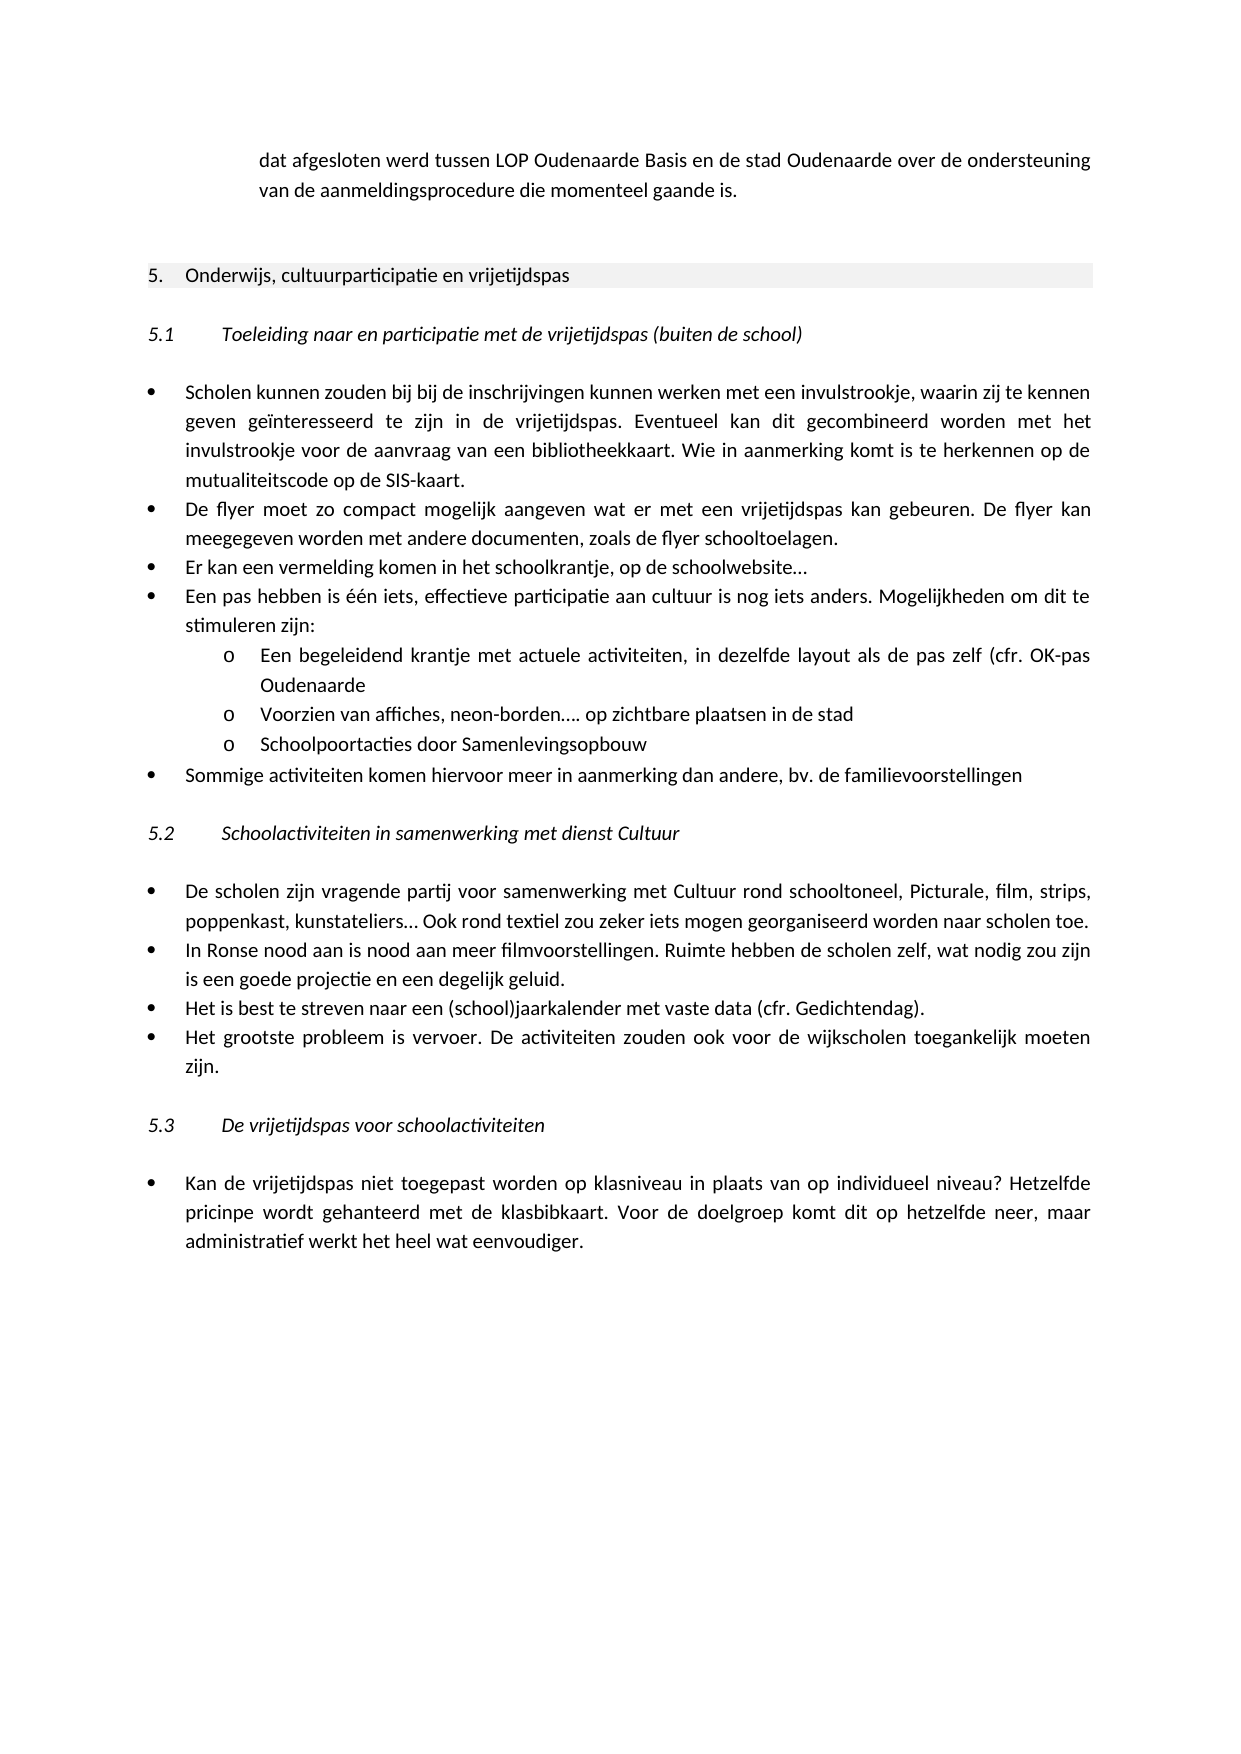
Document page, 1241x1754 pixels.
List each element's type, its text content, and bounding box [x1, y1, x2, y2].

text 5.2 Schoolactiviteiten in samenwerking met dienst Cultuur [148, 820, 1093, 846]
text 5.3 De vrijetijdspas voor schoolactiviteiten [148, 1112, 1093, 1137]
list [221, 148, 1093, 202]
list Er kan een vermelding komen in het schoolkrantje, op de schoolwebsite… [148, 554, 1093, 580]
list Het is best te streven naar een (school)jaarkalender met vaste data (cfr. Gedichtendag). [148, 995, 1093, 1021]
list Sommige activiteiten komen hiervoor meer in aanmerking dan andere, bv. de familievoorstellingen [148, 762, 1093, 787]
list Scholen kunnen zouden bij bij de inschrijvingen kunnen werken met een invulstrookje, waarin zij te kennen geven geïnteresseerd te zijn in de vrijetijdspas. Eventueel kan dit gecombineerd worden met het invulstrookje voor de aanvraag van een bibliotheekkaart. Wie in aanmerking komt is te herkennen op de mutualiteitscode op de SIS-kaart. [148, 379, 1093, 492]
list Onderwijs, cultuurparticipatie en vrijetijdspas [148, 263, 1093, 288]
list Voorzien van affiches, neon-borden…. op zichtbare plaatsen in de stad [223, 701, 1093, 728]
list De scholen zijn vragende partij voor samenwerking met Cultuur rond schooltoneel, Picturale, film, strips, poppenkast, kunstateliers… Ook rond textiel zou zeker iets mogen georganiseerd worden naar scholen toe. [148, 879, 1093, 933]
list Een pas hebben is één iets, effectieve participatie aan cultuur is nog iets anders. Mogelijkheden om dit te stimuleren zijn: [148, 583, 1093, 638]
list De flyer moet zo compact mogelijk aangeven wat er met een vrijetijdspas kan gebeuren. De flyer kan meegegeven worden met andere documenten, zoals de flyer schooltoelagen. [148, 496, 1093, 551]
text 5.1 Toeleiding naar en participatie met de vrijetijdspas (buiten de school) [148, 321, 1093, 346]
list Het grootste probleem is vervoer. De activiteiten zouden ook voor de wijkscholen toegankelijk moeten zijn. [148, 1024, 1093, 1079]
list Kan de vrijetijdspas niet toegepast worden op klasniveau in plaats van op individueel niveau? Hetzelfde pricinpe wordt gehanteerd met de klasbibkaart. Voor de doelgroep komt dit op hetzelfde neer, maar administratief werkt het heel wat eenvoudiger. [148, 1170, 1093, 1254]
list Schoolpoortacties door Samenlevingsopbouw [223, 732, 1093, 758]
list Een begeleidend krantje met actuele activiteiten, in dezelfde layout als de pas zelf (cfr. OK-pas Oudenaarde [223, 642, 1093, 697]
list In Ronse nood aan is nood aan meer filmvoorstellingen. Ruimte hebben de scholen zelf, wat nodig zou zijn is een goede projectie en een degelijk geluid. [148, 937, 1093, 992]
